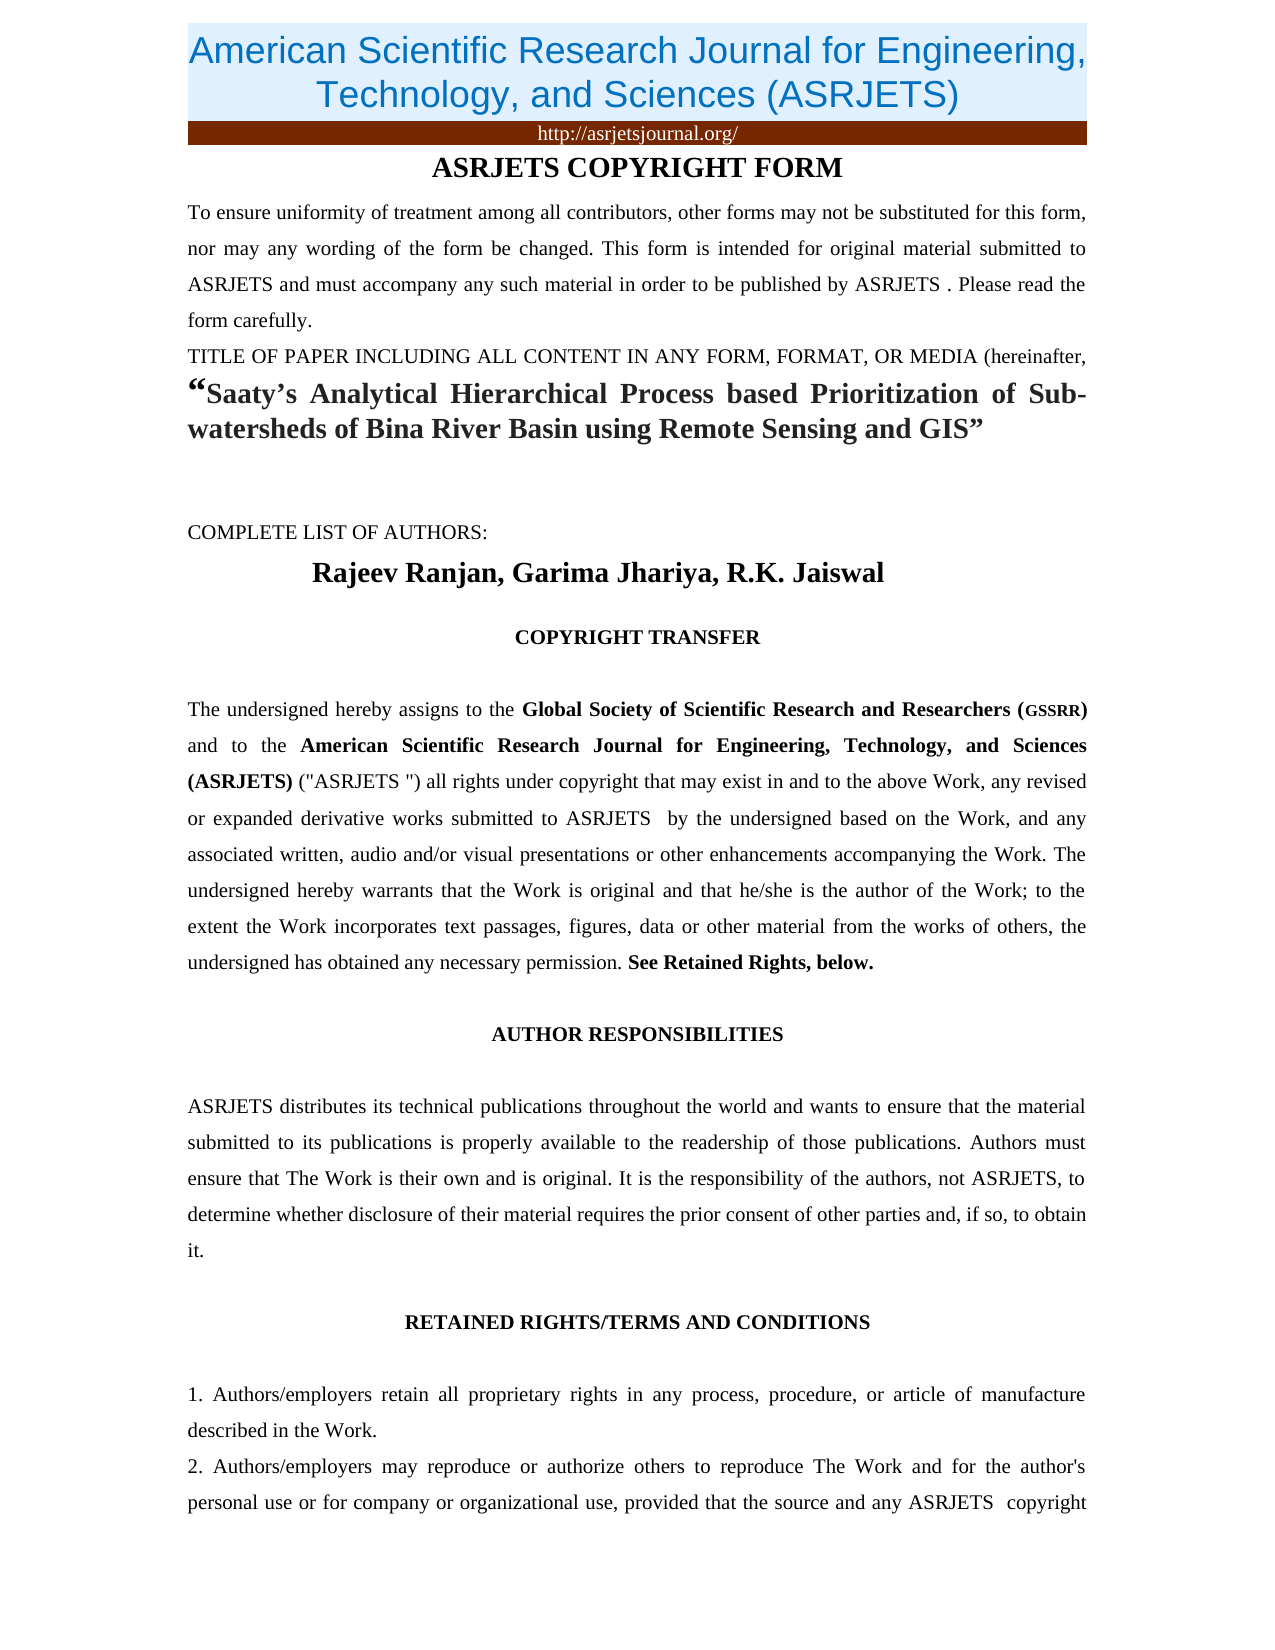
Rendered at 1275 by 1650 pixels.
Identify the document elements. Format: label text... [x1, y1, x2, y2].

text Rajeev Ranjan, Garima Jhariya, R.K. Jaiswal [112, 556, 1084, 589]
text COMPLETE LIST OF AUTHORS: [187, 519, 1087, 544]
text The undersigned hereby assigns to the Global Society of Scientific Research and Researchers (GSSRR) and to the American Scientific Research Journal for Engineering, Technology, and Sciences (ASRJETS) ("ASRJETS ") all rights under copyright that may exist in and to the above Work, any revised or expanded derivative works submitted to ASRJETS by the undersigned based on the Work, and any associated written, audio and/or visual presentations or other enhancements accompanying the Work. The undersigned hereby warrants that the Work is original and that he/she is the author of the Work; to the extent the Work incorporates text passages, figures, data or other material from the works of others, the undersigned has obtained any necessary permission. See Retained Rights, below. [187, 697, 1087, 974]
text AUTHOR RESPONSIBILITIES [187, 1022, 1087, 1046]
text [187, 1454, 1087, 1514]
text TITLE OF PAPER INCLUDING ALL CONTENT IN ANY FORM, FORMAT, OR MEDIA (hereinafter, “Saaty’s Analytical Hierarchical Process based Prioritization of Sub-watersheds of Bina River Basin using Remote Sensing and GIS” [187, 344, 1087, 445]
text RETAINED RIGHTS/TERMS AND CONDITIONS [187, 1310, 1087, 1334]
text 1. Authors/employers retain all proprietary rights in any process, procedure, or article of manufacture described in the Work. [187, 1382, 1087, 1442]
text COPYRIGHT TRANSFER [187, 625, 1087, 649]
text ASRJETS distributes its technical publications throughout the world and wants to ensure that the material submitted to its publications is properly available to the readership of those publications. Authors must ensure that The Work is their own and is original. It is the responsibility of the authors, not ASRJETS, to determine whether disclosure of their material requires the prior consent of other parties and, if so, to obtain it. [187, 1094, 1087, 1262]
text To ensure uniformity of treatment among all contributors, other forms may not be substituted for this form, nor may any wording of the form be changed. This form is intended for original material submitted to ASRJETS and must accompany any such material in order to be published by ASRJETS . Please read the form carefully. [187, 200, 1087, 332]
text ASRJETS COPYRIGHT FORM [187, 150, 1087, 183]
